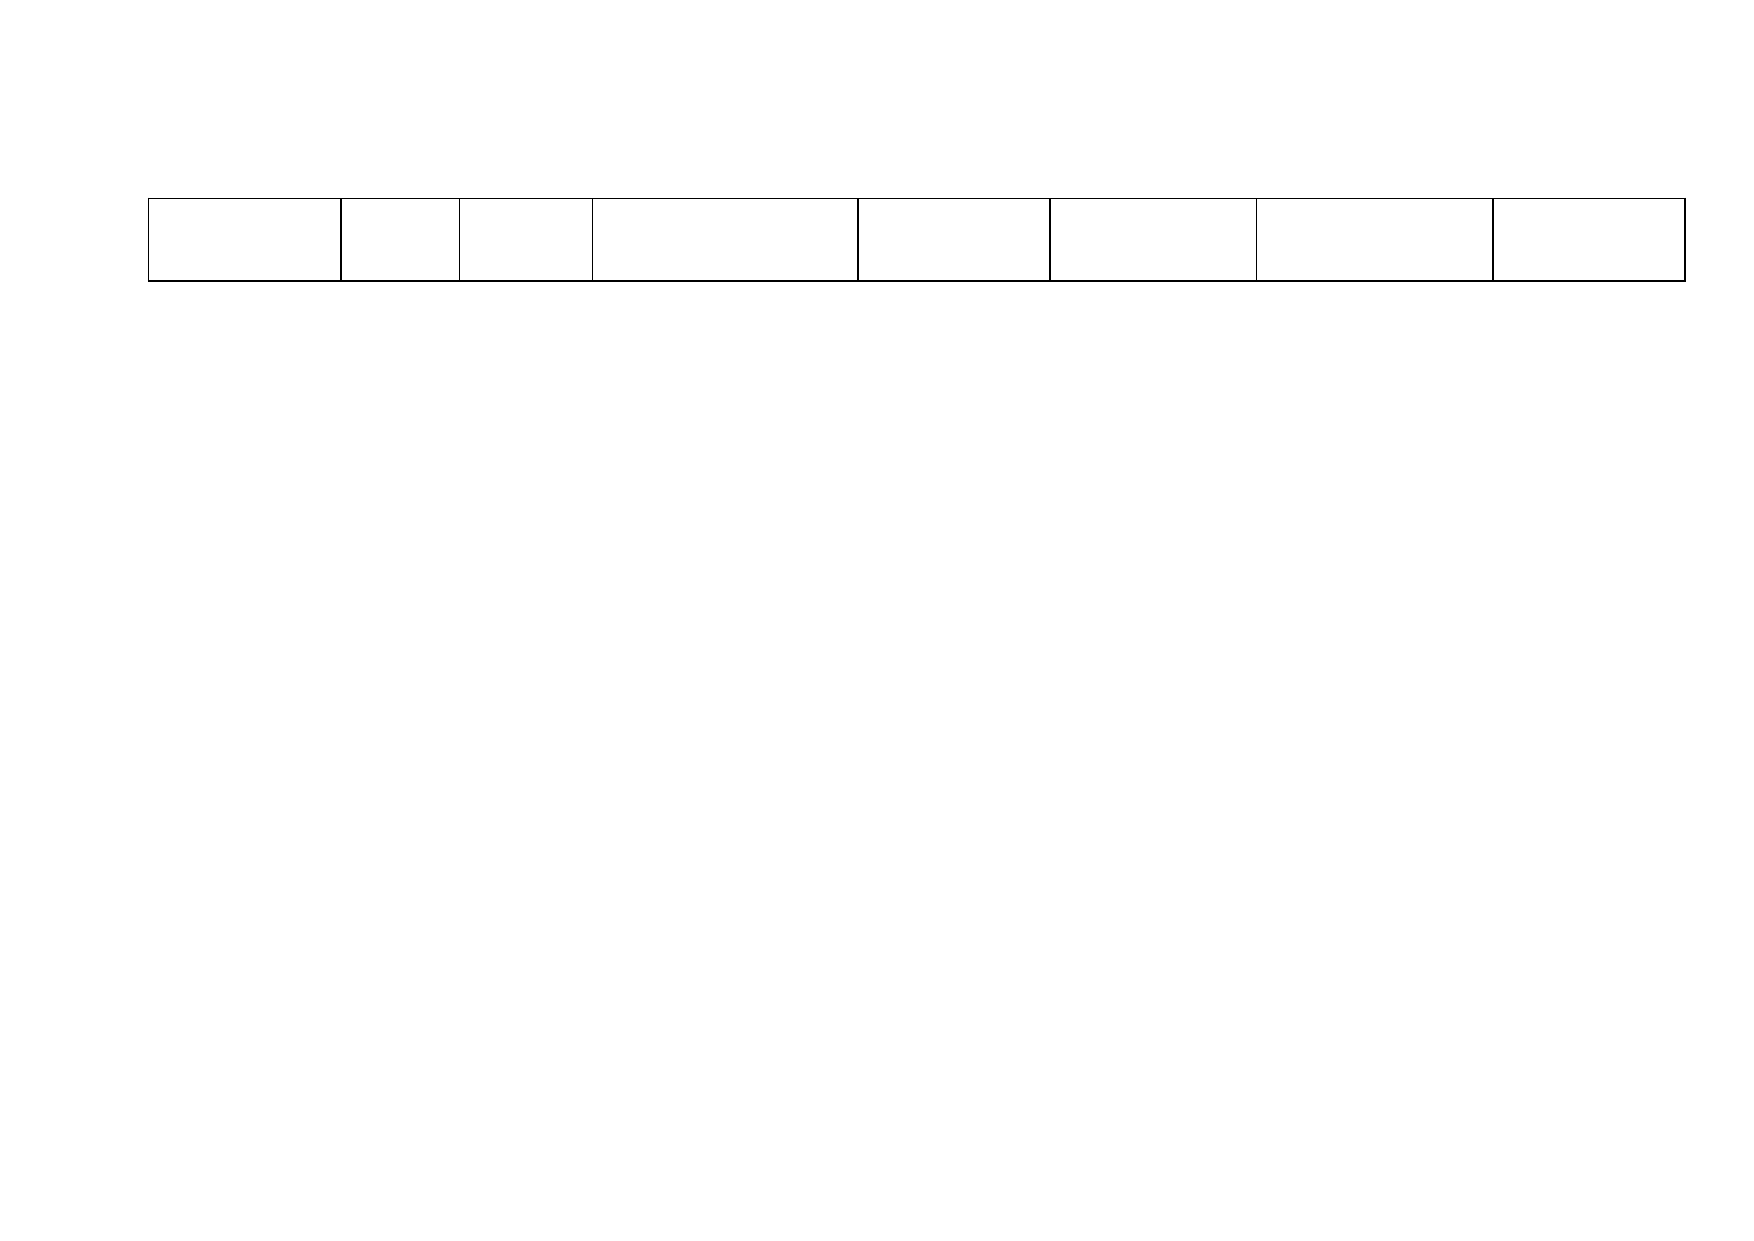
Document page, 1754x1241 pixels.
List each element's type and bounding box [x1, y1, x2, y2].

table_cell [1257, 199, 1492, 280]
table_cell [593, 199, 857, 280]
table_cell [1051, 199, 1256, 280]
table_cell [342, 199, 459, 280]
table_cell [460, 199, 592, 280]
table_cell [859, 199, 1049, 280]
table_cell [1494, 199, 1684, 280]
table_cell [149, 199, 340, 280]
